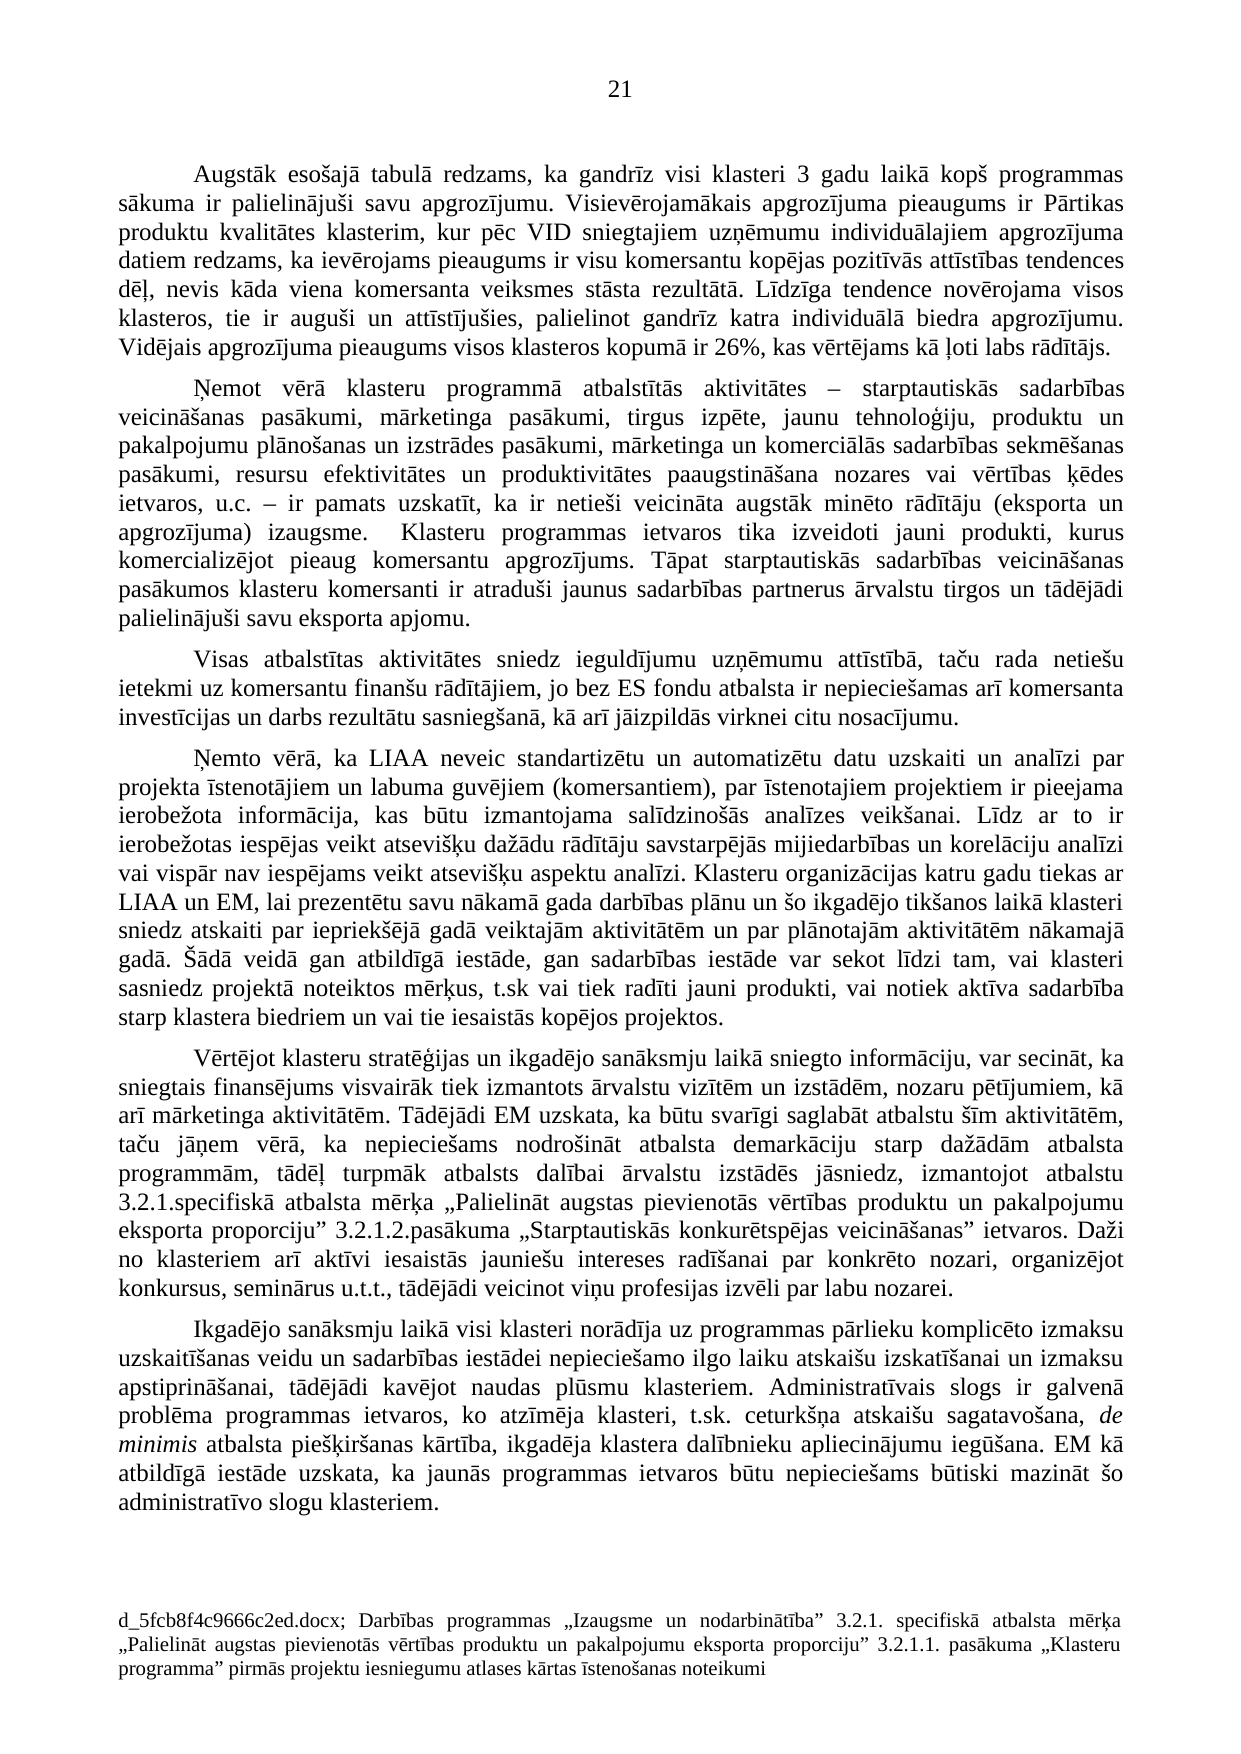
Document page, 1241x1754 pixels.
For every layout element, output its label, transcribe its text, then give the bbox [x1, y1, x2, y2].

text Vērtējot klasteru stratēģijas un ikgadējo sanāksmju laikā sniegto informāciju, var secināt, ka sniegtais finansējums visvairāk tiek izmantots ārvalstu vizītēm un izstādēm, nozaru pētījumiem, kā arī mārketinga aktivitātēm. Tādējādi EM uzskata, ka būtu svarīgi saglabāt atbalstu šīm aktivitātēm, taču jāņem vērā, ka nepieciešams nodrošināt atbalsta demarkāciju starp dažādām atbalsta programmām, tādēļ turpmāk atbalsts dalībai ārvalstu izstādēs jāsniedz, izmantojot atbalstu 3.2.1.specifiskā atbalsta mērķa „Palielināt augstas pievienotās vērtības produktu un pakalpojumu eksporta proporciju” 3.2.1.2.pasākuma „Starptautiskās konkurētspējas veicināšanas” ietvaros. Daži no klasteriem arī aktīvi iesaistās jauniešu intereses radīšanai par konkrēto nozari, organizējot konkursus, seminārus u.t.t., tādējādi veicinot viņu profesijas izvēli par labu nozarei. [118, 1043, 1125, 1302]
text Ņemot vērā klasteru programmā atbalstītās aktivitātes – starptautiskās sadarbības veicināšanas pasākumi, mārketinga pasākumi, tirgus izpēte, jaunu tehnoloģiju, produktu un pakalpojumu plānošanas un izstrādes pasākumi, mārketinga un komerciālās sadarbības sekmēšanas pasākumi, resursu efektivitātes un produktivitātes paaugstināšana nozares vai vērtības ķēdes ietvaros, u.c. – ir pamats uzskatīt, ka ir netieši veicināta augstāk minēto rādītāju (eksporta un apgrozījuma) izaugsme. Klasteru programmas ietvaros tika izveidoti jauni produkti, kurus komercializējot pieaug komersantu apgrozījums. Tāpat starptautiskās sadarbības veicināšanas pasākumos klasteru komersanti ir atraduši jaunus sadarbības partnerus ārvalstu tirgos un tādējādi palielinājuši savu eksporta apjomu. [118, 373, 1125, 632]
text Visas atbalstītas aktivitātes sniedz ieguldījumu uzņēmumu attīstībā, taču rada netiešu ietekmi uz komersantu finanšu rādītājiem, jo bez ES fondu atbalsta ir nepieciešamas arī komersanta investīcijas un darbs rezultātu sasniegšanā, kā arī jāizpildās virknei citu nosacījumu. [118, 644, 1125, 731]
text Augstāk esošajā tabulā redzams, ka gandrīz visi klasteri 3 gadu laikā kopš programmas sākuma ir palielinājuši savu apgrozījumu. Visievērojamākais apgrozījuma pieaugums ir Pārtikas produktu kvalitātes klasterim, kur pēc VID sniegtajiem uzņēmumu individuālajiem apgrozījuma datiem redzams, ka ievērojams pieaugums ir visu komersantu kopējas pozitīvās attīstības tendences dēļ, nevis kāda viena komersanta veiksmes stāsta rezultātā. Līdzīga tendence novērojama visos klasteros, tie ir auguši un attīstījušies, palielinot gandrīz katra individuālā biedra apgrozījumu. Vidējais apgrozījuma pieaugums visos klasteros kopumā ir 26%, kas vērtējams kā ļoti labs rādītājs. [118, 159, 1125, 361]
text Ikgadējo sanāksmju laikā visi klasteri norādīja uz programmas pārlieku komplicēto izmaksu uzskaitīšanas veidu un sadarbības iestādei nepieciešamo ilgo laiku atskaišu izskatīšanai un izmaksu apstiprināšanai, tādējādi kavējot naudas plūsmu klasteriem. Administratīvais slogs ir galvenā problēma programmas ietvaros, ko atzīmēja klasteri, t.sk. ceturkšņa atskaišu sagatavošana, de minimis atbalsta piešķiršanas kārtība, ikgadēja klastera dalībnieku apliecinājumu iegūšana. EM kā atbildīgā iestāde uzskata, ka jaunās programmas ietvaros būtu nepieciešams būtiski mazināt šo administratīvo slogu klasteriem. [118, 1314, 1125, 1516]
text Ņemto vērā, ka LIAA neveic standartizētu un automatizētu datu uzskaiti un analīzi par projekta īstenotājiem un labuma guvējiem (komersantiem), par īstenotajiem projektiem ir pieejama ierobežota informācija, kas būtu izmantojama salīdzinošās analīzes veikšanai. Līdz ar to ir ierobežotas iespējas veikt atsevišķu dažādu rādītāju savstarpējās mijiedarbības un korelāciju analīzi vai vispār nav iespējams veikt atsevišķu aspektu analīzi. Klasteru organizācijas katru gadu tiekas ar LIAA un EM, lai prezentētu savu nākamā gada darbības plānu un šo ikgadējo tikšanos laikā klasteri sniedz atskaiti par iepriekšējā gadā veiktajām aktivitātēm un par plānotajām aktivitātēm nākamajā gadā. Šādā veidā gan atbildīgā iestāde, gan sadarbības iestāde var sekot līdzi tam, vai klasteri sasniedz projektā noteiktos mērķus, t.sk vai tiek radīti jauni produkti, vai notiek aktīva sadarbība starp klastera biedriem un vai tie iesaistās kopējos projektos. [118, 743, 1125, 1031]
